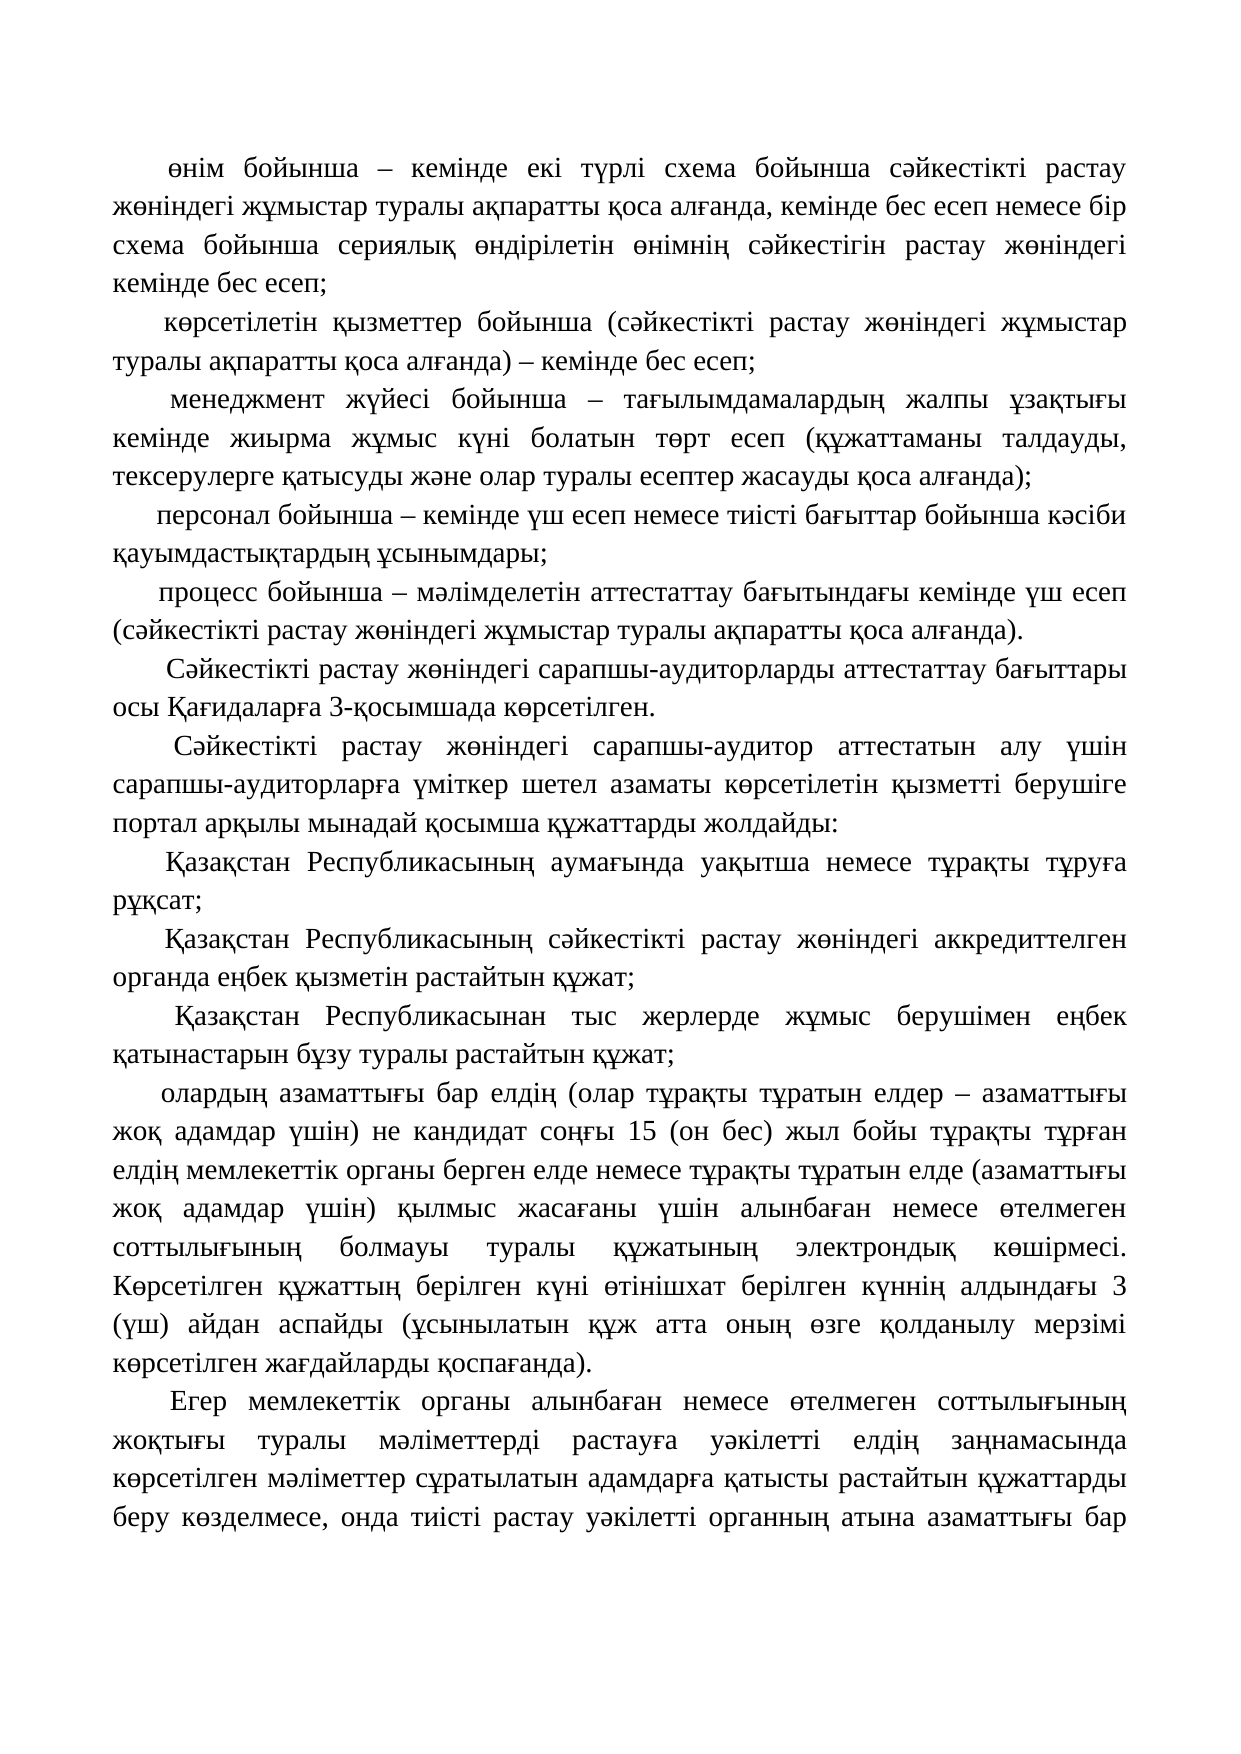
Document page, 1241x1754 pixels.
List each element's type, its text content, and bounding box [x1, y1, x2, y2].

text Қазақстан Республикасының сәйкестікті растау жөніндегі аккредиттелген органда еңбек қызметін растайтын құжат; [112, 921, 1128, 993]
text Сәйкестікті растау жөніндегі сарапшы-аудиторларды аттестаттау бағыттары осы Қағидаларға 3-қосымшада көрсетілген. [112, 651, 1128, 723]
text олардың азаматтығы бар елдің (олар тұрақты тұратын елдер – азаматтығы жоқ адамдар үшін) не кандидат соңғы 15 (он бес) жыл бойы тұрақты тұрған елдің мемлекеттік органы берген елде немесе тұрақты тұратын елде (азаматтығы жоқ адамдар үшін) қылмыс жасағаны үшін алынбаған немесе өтелмеген соттылығының болмауы туралы құжатының электрондық көшірмесі. Көрсетілген құжаттың берілген күні өтінішхат берілген күннің алдындағы 3 (үш) айдан аспайды (ұсынылатын құж атта оның өзге қолданылу мерзімі көрсетілген жағдайларды қоспағанда). [112, 1075, 1128, 1378]
text персонал бойынша – кемінде үш есеп немесе тиісті бағыттар бойынша кәсіби қауымдастықтардың ұсынымдары; [112, 497, 1128, 569]
text Қазақстан Республикасының аумағында уақытша немесе тұрақты тұруға рұқсат; [112, 844, 1128, 916]
text көрсетілетін қызметтер бойынша (сәйкестікті растау жөніндегі жұмыстар туралы ақпаратты қоса алғанда) – кемінде бес есеп; [112, 304, 1128, 376]
text Сәйкестікті растау жөніндегі сарапшы-аудитор аттестатын алу үшін сарапшы-аудиторларға үміткер шетел азаматы көрсетілетін қызметті берушіге портал арқылы мынадай қосымша құжаттарды жолдайды: [112, 728, 1128, 839]
text менеджмент жүйесі бойынша – тағылымдамалардың жалпы ұзақтығы кемінде жиырма жұмыс күні болатын төрт есеп (құжаттаманы талдауды, тексерулерге қатысуды және олар туралы есептер жасауды қоса алғанда); [112, 381, 1128, 492]
text процесс бойынша – мәлімделетін аттестаттау бағытындағы кемінде үш есеп (сәйкестікті растау жөніндегі жұмыстар туралы ақпаратты қоса алғанда). [112, 574, 1128, 646]
text Қазақстан Республикасынан тыс жерлерде жұмыс берушімен еңбек қатынастарын бұзу туралы растайтын құжат; [112, 998, 1128, 1070]
text өнім бойынша – кемінде екі түрлі схема бойынша сәйкестікті растау жөніндегі жұмыстар туралы ақпаратты қоса алғанда, кемінде бес есеп немесе бір схема бойынша сериялық өндірілетін өнімнің сәйкестігін растау жөніндегі кемінде бес есеп; [112, 150, 1128, 299]
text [112, 1383, 1128, 1532]
